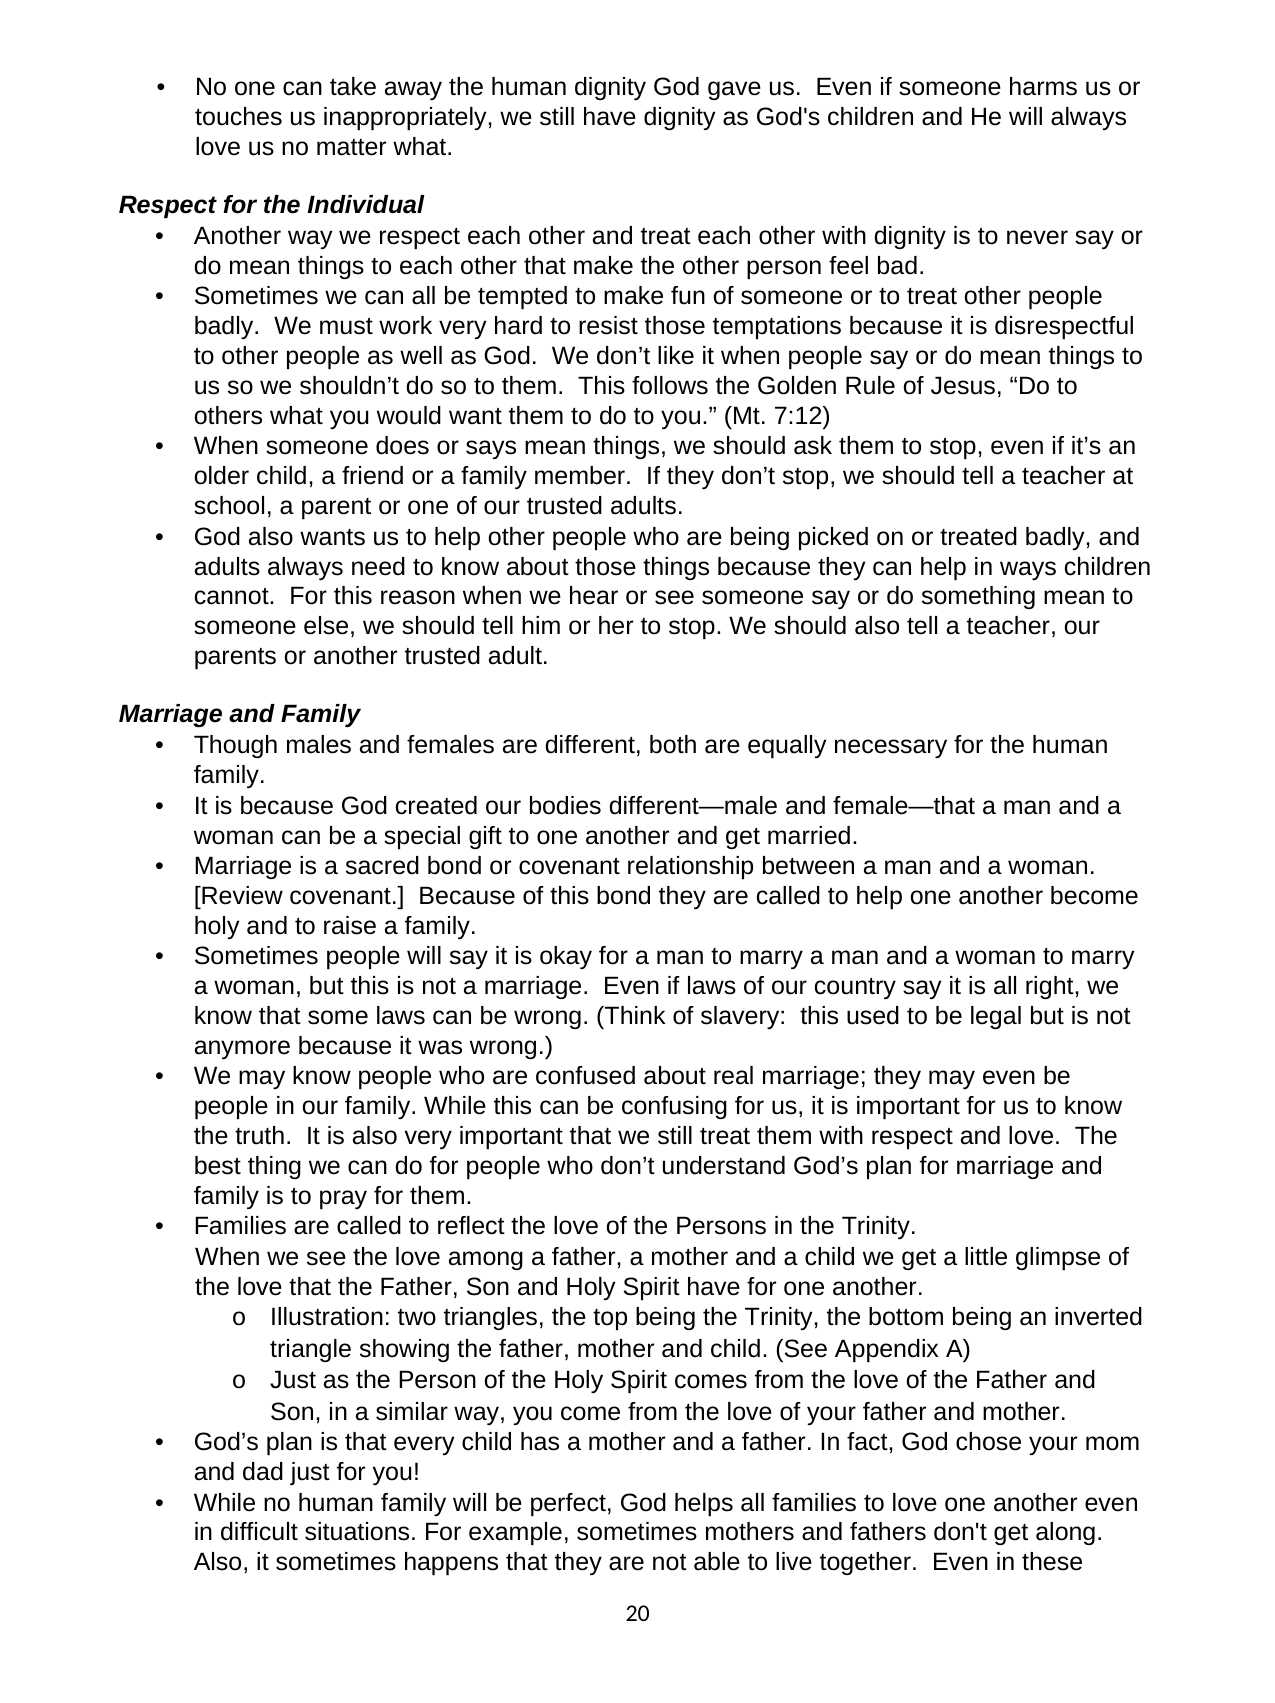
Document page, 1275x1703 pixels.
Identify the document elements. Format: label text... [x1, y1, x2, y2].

list Sometimes we can all be tempted to make fun of someone or to treat other people badly. We must work very hard to resist those temptations because it is disrespectful to other people as well as God. We don’t like it when people say or do mean things to us so we shouldn’t do so to them. This follows the Golden Rule of Jesus, “Do to others what you would want them to do to you.” (Mt. 7:12) [155, 281, 1153, 430]
text Respect for the Individual [118, 190, 1155, 218]
list When someone does or says mean things, we should ask them to stop, even if it’s an older child, a friend or a family member. If they don’t stop, we should tell a teacher at school, a parent or one of our trusted adults. [155, 431, 1153, 520]
list Another way we respect each other and treat each other with dignity is to never say or do mean things to each other that make the other person feel bad. [155, 221, 1153, 280]
list God’s plan is that every child has a mother and a father. In fact, God chose your mom and dad just for you! [155, 1427, 1153, 1486]
list Though males and females are different, both are equally necessary for the human family. [155, 730, 1153, 789]
list It is because God created our bodies different—male and female—that a man and a woman can be a special gift to one another and get married. [155, 791, 1153, 849]
list Marriage is a sacred bond or covenant relationship between a man and a woman. [Review covenant.] Because of this bond they are called to help one another become holy and to raise a family. [155, 851, 1153, 939]
text Marriage and Family [118, 699, 1155, 728]
text When we see the love among a father, a mother and a child we get a little glimpse of the love that the Father, Son and Holy Spirit have for one another. [195, 1242, 1153, 1300]
list Families are called to reflect the love of the Persons in the Trinity. [155, 1211, 1153, 1240]
list God also wants us to help other people who are being picked on or treated badly, and adults always need to know about those things because they can help in ways children cannot. For this reason when we hear or see someone say or do something mean to someone else, we should tell him or her to stop. We should also tell a teacher, our parents or another trusted adult. [155, 522, 1153, 670]
list No one can take away the human dignity God gave us. Even if someone harms us or touches us inappropriately, we still have dignity as God's children and He will always love us no matter what. [156, 72, 1153, 161]
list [155, 1487, 1153, 1576]
list Sometimes people will say it is okay for a man to marry a man and a woman to marry a woman, but this is not a marriage. Even if laws of our country say it is all right, we know that some laws can be wrong. (Think of slavery: this used to be legal but is not anymore because it was wrong.) [155, 941, 1153, 1060]
list Just as the Person of the Holy Spirit comes from the love of the Father and Son, in a similar way, you come from the love of your father and mother. [231, 1365, 1153, 1426]
list We may know people who are confused about real marriage; they may even be people in our family. While this can be confusing for us, it is important for us to know the truth. It is also very important that we still treat them with respect and love. The best thing we can do for people who don’t understand God’s plan for marriage and family is to pray for them. [155, 1061, 1153, 1210]
list Illustration: two triangles, the top being the Trinity, the bottom being an inverted triangle showing the father, mother and child. (See Appendix A) [231, 1302, 1153, 1363]
